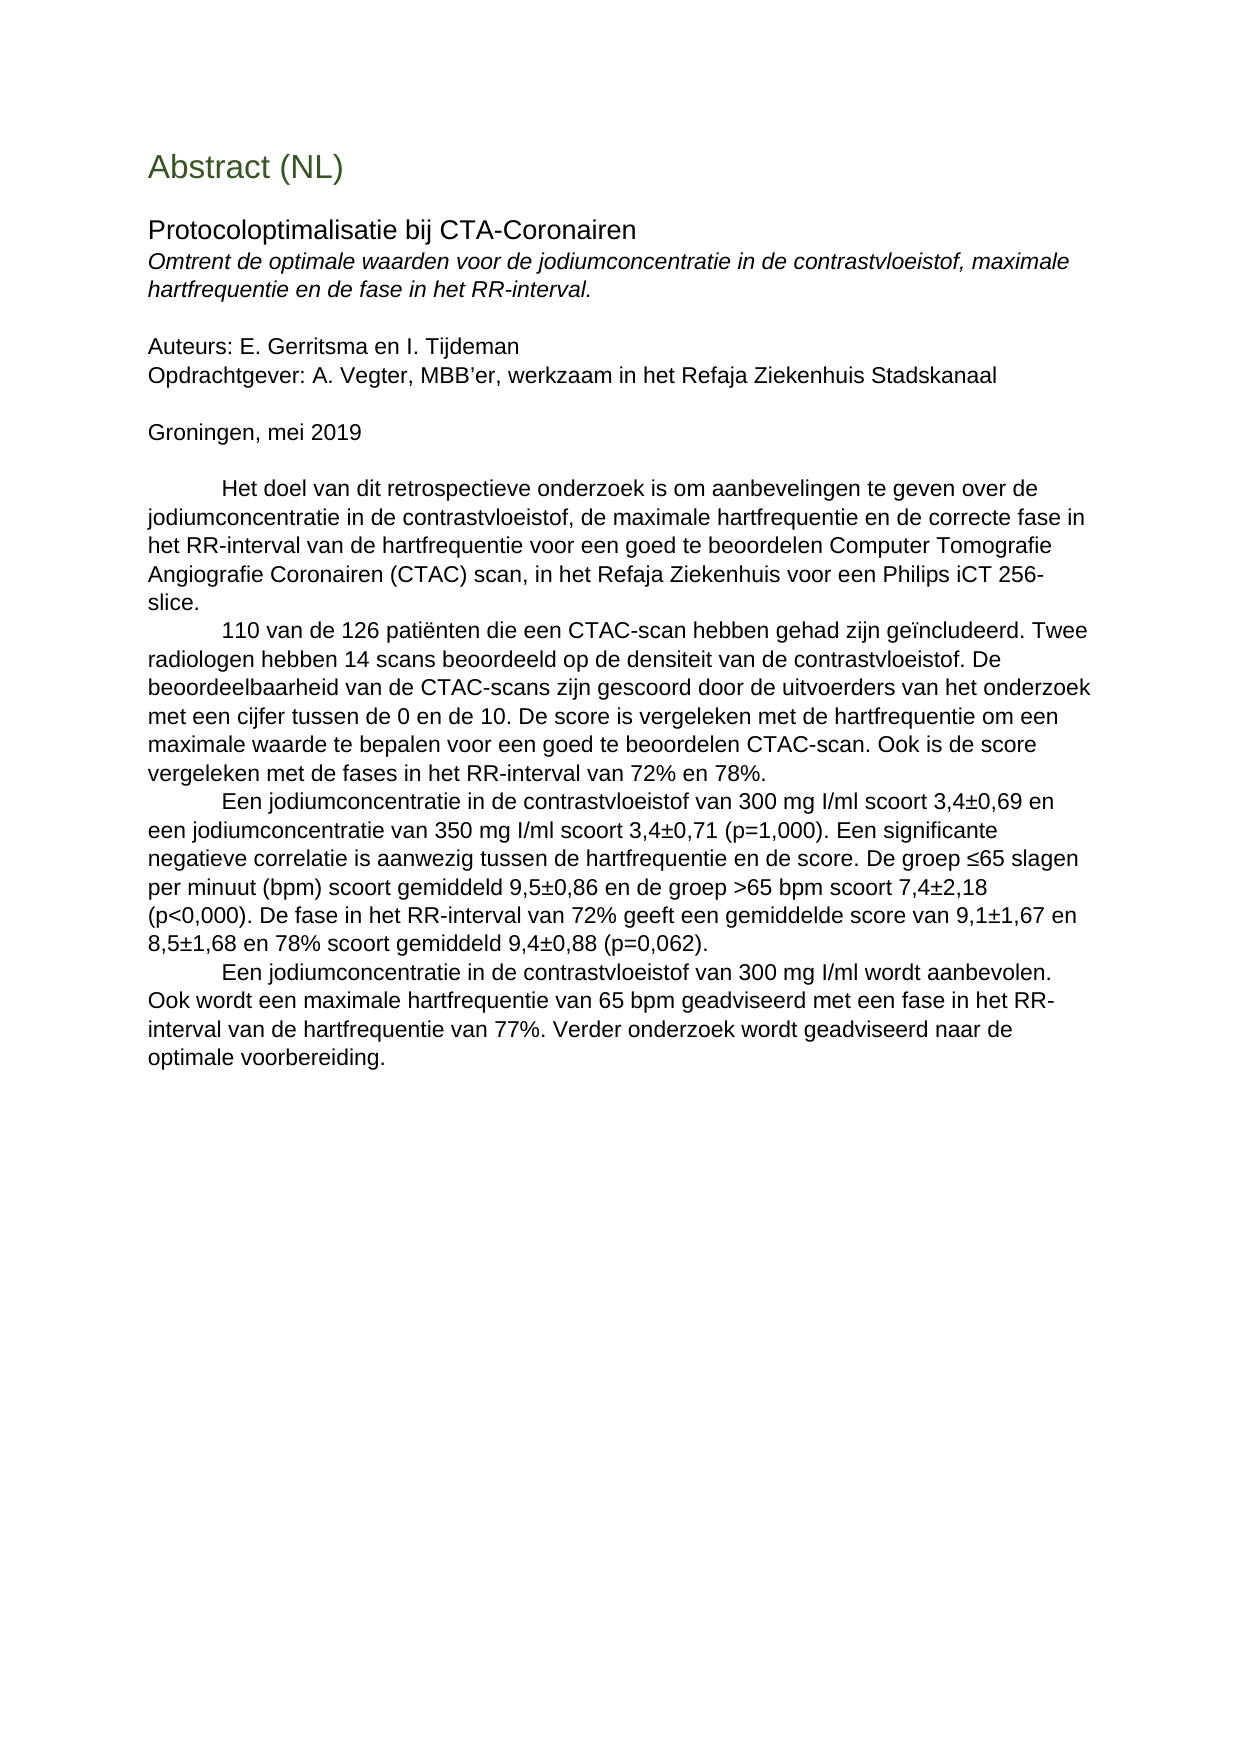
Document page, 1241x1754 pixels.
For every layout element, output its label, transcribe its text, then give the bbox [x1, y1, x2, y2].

text Protocoloptimalisatie bij CTA-Coronairen [148, 214, 1093, 245]
text Opdrachtgever: A. Vegter, MBB’er, werkzaam in het Refaja Ziekenhuis Stadskanaal [148, 362, 1093, 388]
text Omtrent de optimale waarden voor de jodiumconcentratie in de contrastvloeistof, maximale hartfrequentie en de fase in het RR-interval. [148, 248, 1093, 303]
text Een jodiumconcentratie in de contrastvloeistof van 300 mg I/ml wordt aanbevolen. Ook wordt een maximale hartfrequentie van 65 bpm geadviseerd met een fase in het RR-interval van de hartfrequentie van 77%. Verder onderzoek wordt geadviseerd naar de optimale voorbereiding. [148, 959, 1093, 1070]
text 110 van de 126 patiënten die een CTAC-scan hebben gehad zijn geïncludeerd. Twee radiologen hebben 14 scans beoordeeld op de densiteit van de contrastvloeistof. De beoordeelbaarheid van de CTAC-scans zijn gescoord door de uitvoerders van het onderzoek met een cijfer tussen de 0 en de 10. De score is vergeleken met de hartfrequentie om een maximale waarde te bepalen voor een goed te beoordelen CTAC-scan. Ook is de score vergeleken met de fases in het RR-interval van 72% en 78%. [148, 617, 1093, 786]
text Het doel van dit retrospectieve onderzoek is om aanbevelingen te geven over de jodiumconcentratie in de contrastvloeistof, de maximale hartfrequentie en de correcte fase in het RR-interval van de hartfrequentie voor een goed te beoordelen Computer Tomografie Angiografie Coronairen (CTAC) scan, in het Refaja Ziekenhuis voor een Philips iCT 256-slice. [148, 475, 1093, 615]
text Een jodiumconcentratie in de contrastvloeistof van 300 mg I/ml scoort 3,4±0,69 en een jodiumconcentratie van 350 mg I/ml scoort 3,4±0,71 (p=1,000). Een significante negatieve correlatie is aanwezig tussen de hartfrequentie en de score. De groep ≤65 slagen per minuut (bpm) scoort gemiddeld 9,5±0,86 en de groep >65 bpm scoort 7,4±2,18 (p<0,000). De fase in het RR-interval van 72% geeft een gemiddelde score van 9,1±1,67 en 8,5±1,68 en 78% scoort gemiddeld 9,4±0,88 (p=0,062). [148, 788, 1093, 957]
text Auteurs: E. Gerritsma en I. Tijdeman [148, 333, 1093, 359]
text Groningen, mei 2019 [148, 418, 1093, 445]
subtitle Abstract (NL) [148, 148, 1093, 186]
